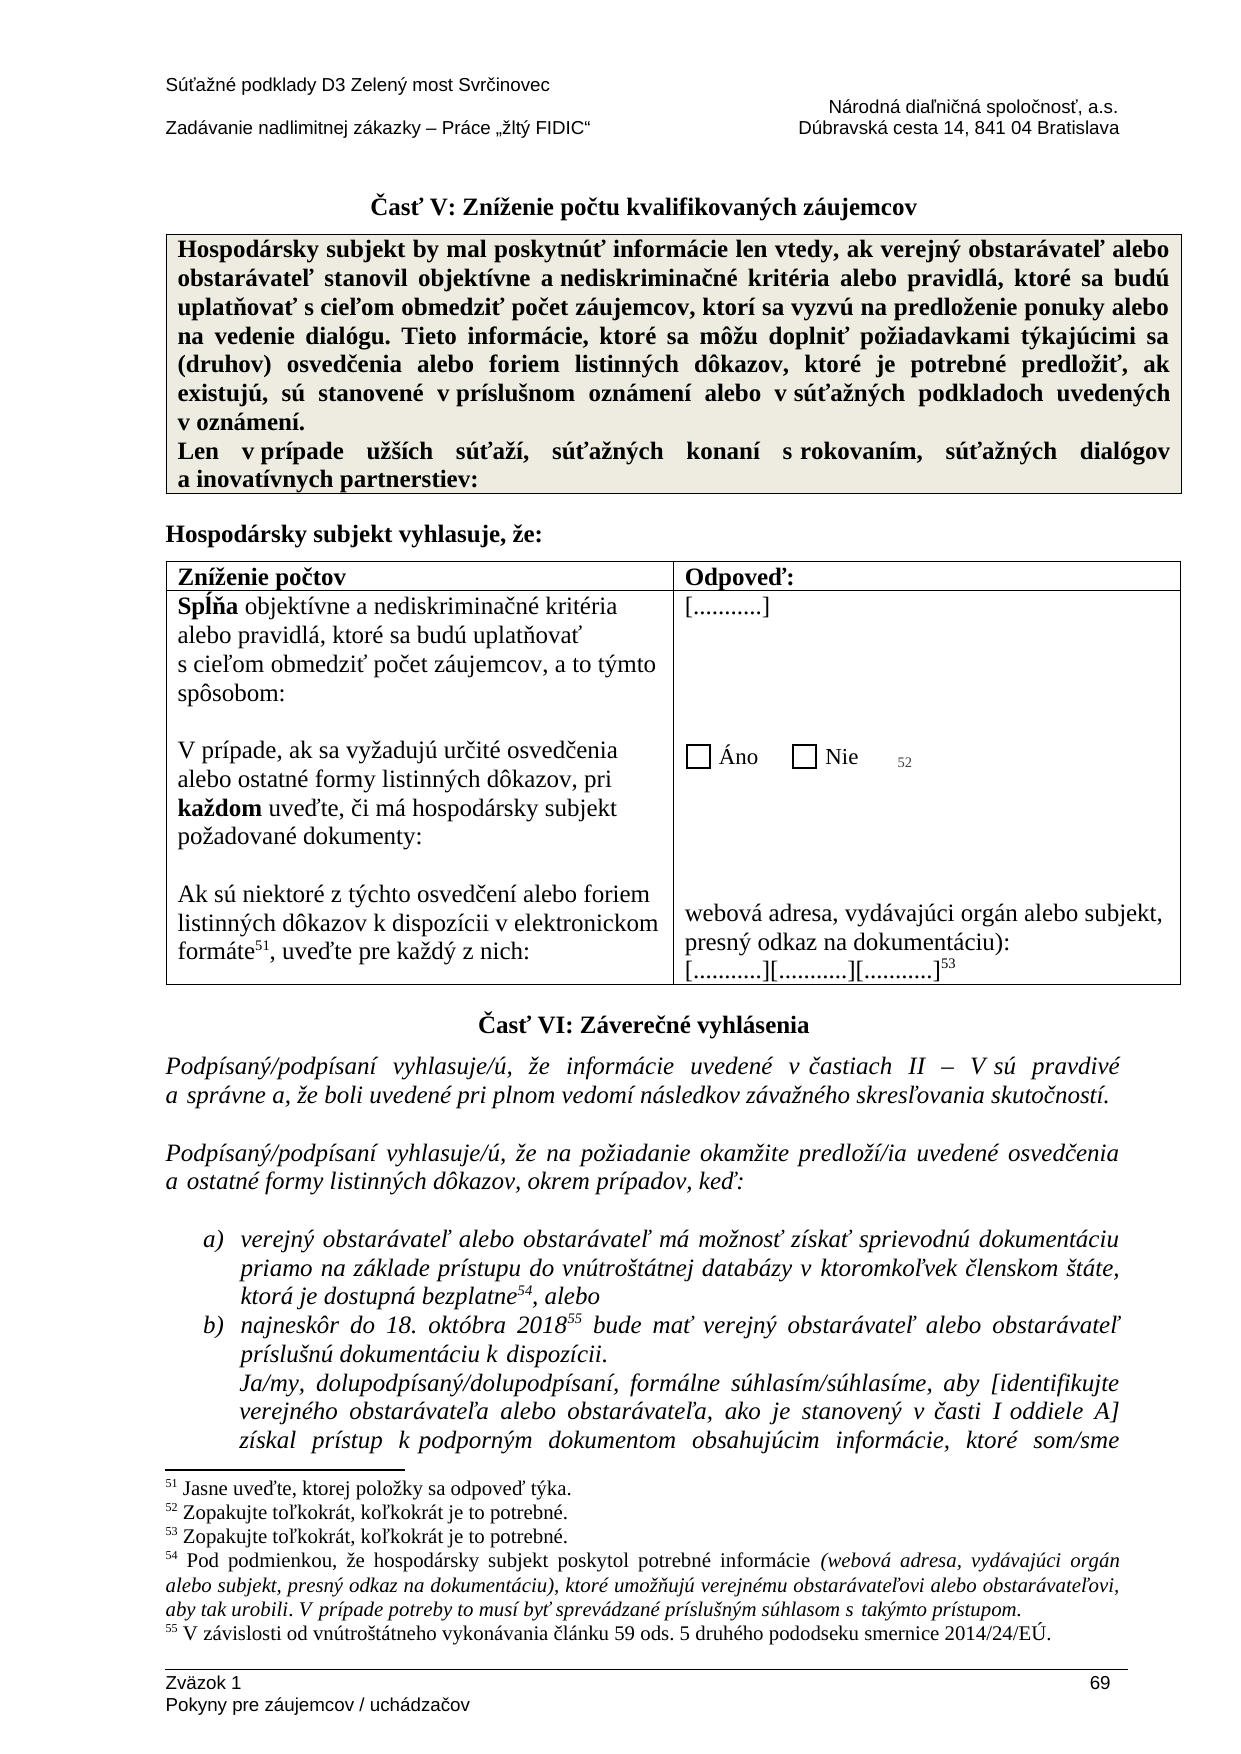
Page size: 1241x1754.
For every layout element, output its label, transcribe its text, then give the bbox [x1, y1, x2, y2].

text Časť V: Zníženie počtu kvalifikovaných záujemcov [165, 192, 1122, 221]
table_cell [...........] webová adresa, vydávajúci orgán alebo subjekt, presný odkaz na dokumentáciu): [...........][...........][...........] [674, 591, 1180, 984]
text Hospodársky subjekt vyhlasuje, že: [165, 519, 1122, 548]
table_header Hospodársky subjekt by mal poskytnúť informácie len vtedy, ak verejný obstarávateľ alebo obstarávateľ stanovil objektívne a nediskriminačné kritéria alebo pravidlá, ktoré sa budú uplatňovať s cieľom obmedziť počet záujemcov, ktorí sa vyzvú na predloženie ponuky alebo na vedenie dialógu. Tieto informácie, ktoré sa môžu doplniť požiadavkami týkajúcimi sa (druhov) osvedčenia alebo foriem listinných dôkazov, ktoré je potrebné predložiť, ak existujú, sú stanovené v príslušnom oznámení alebo v súťažných podkladoch uvedených v oznámení. Len v prípade užších súťaží, súťažných konaní s rokovaním, súťažných dialógov a inovatívnych partnerstiev: [167, 235, 1181, 493]
text Podpísaný/podpísaní vyhlasuje/ú, že informácie uvedené v častiach II – V sú pravdivé a správne a, že boli uvedené pri plnom vedomí následkov závažného skresľovania skutočností. [165, 1051, 1122, 1109]
table_header Zníženie počtov [167, 562, 673, 590]
table_header Odpoveď: [674, 562, 1180, 590]
text Podpísaný/podpísaní vyhlasuje/ú, že na požiadanie okamžite predloží/ia uvedené osvedčenia a ostatné formy listinných dôkazov, okrem prípadov, keď: [165, 1138, 1122, 1195]
list najneskôr do 18. októbra 2018 bude mať verejný obstarávateľ alebo obstarávateľ príslušnú dokumentáciu k dispozícii. [203, 1310, 1122, 1368]
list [239, 1368, 1122, 1454]
table_cell Spĺňa objektívne a nediskriminačné kritéria alebo pravidlá, ktoré sa budú uplatňovať s cieľom obmedziť počet záujemcov, a to týmto spôsobom: V prípade, ak sa vyžadujú určité osvedčenia alebo ostatné formy listinných dôkazov, pri každom uveďte, či má hospodársky subjekt požadované dokumenty: Ak sú niektoré z týchto osvedčení alebo foriem listinných dôkazov k dispozícii v elektronickom formáte, uveďte pre každý z nich: [167, 591, 673, 984]
list verejný obstarávateľ alebo obstarávateľ má možnosť získať sprievodnú dokumentáciu priamo na základe prístupu do vnútroštátnej databázy v ktoromkoľvek členskom štáte, ktorá je dostupná bezplatne, alebo [203, 1224, 1122, 1310]
text Časť VI: Záverečné vyhlásenia [165, 1010, 1122, 1039]
